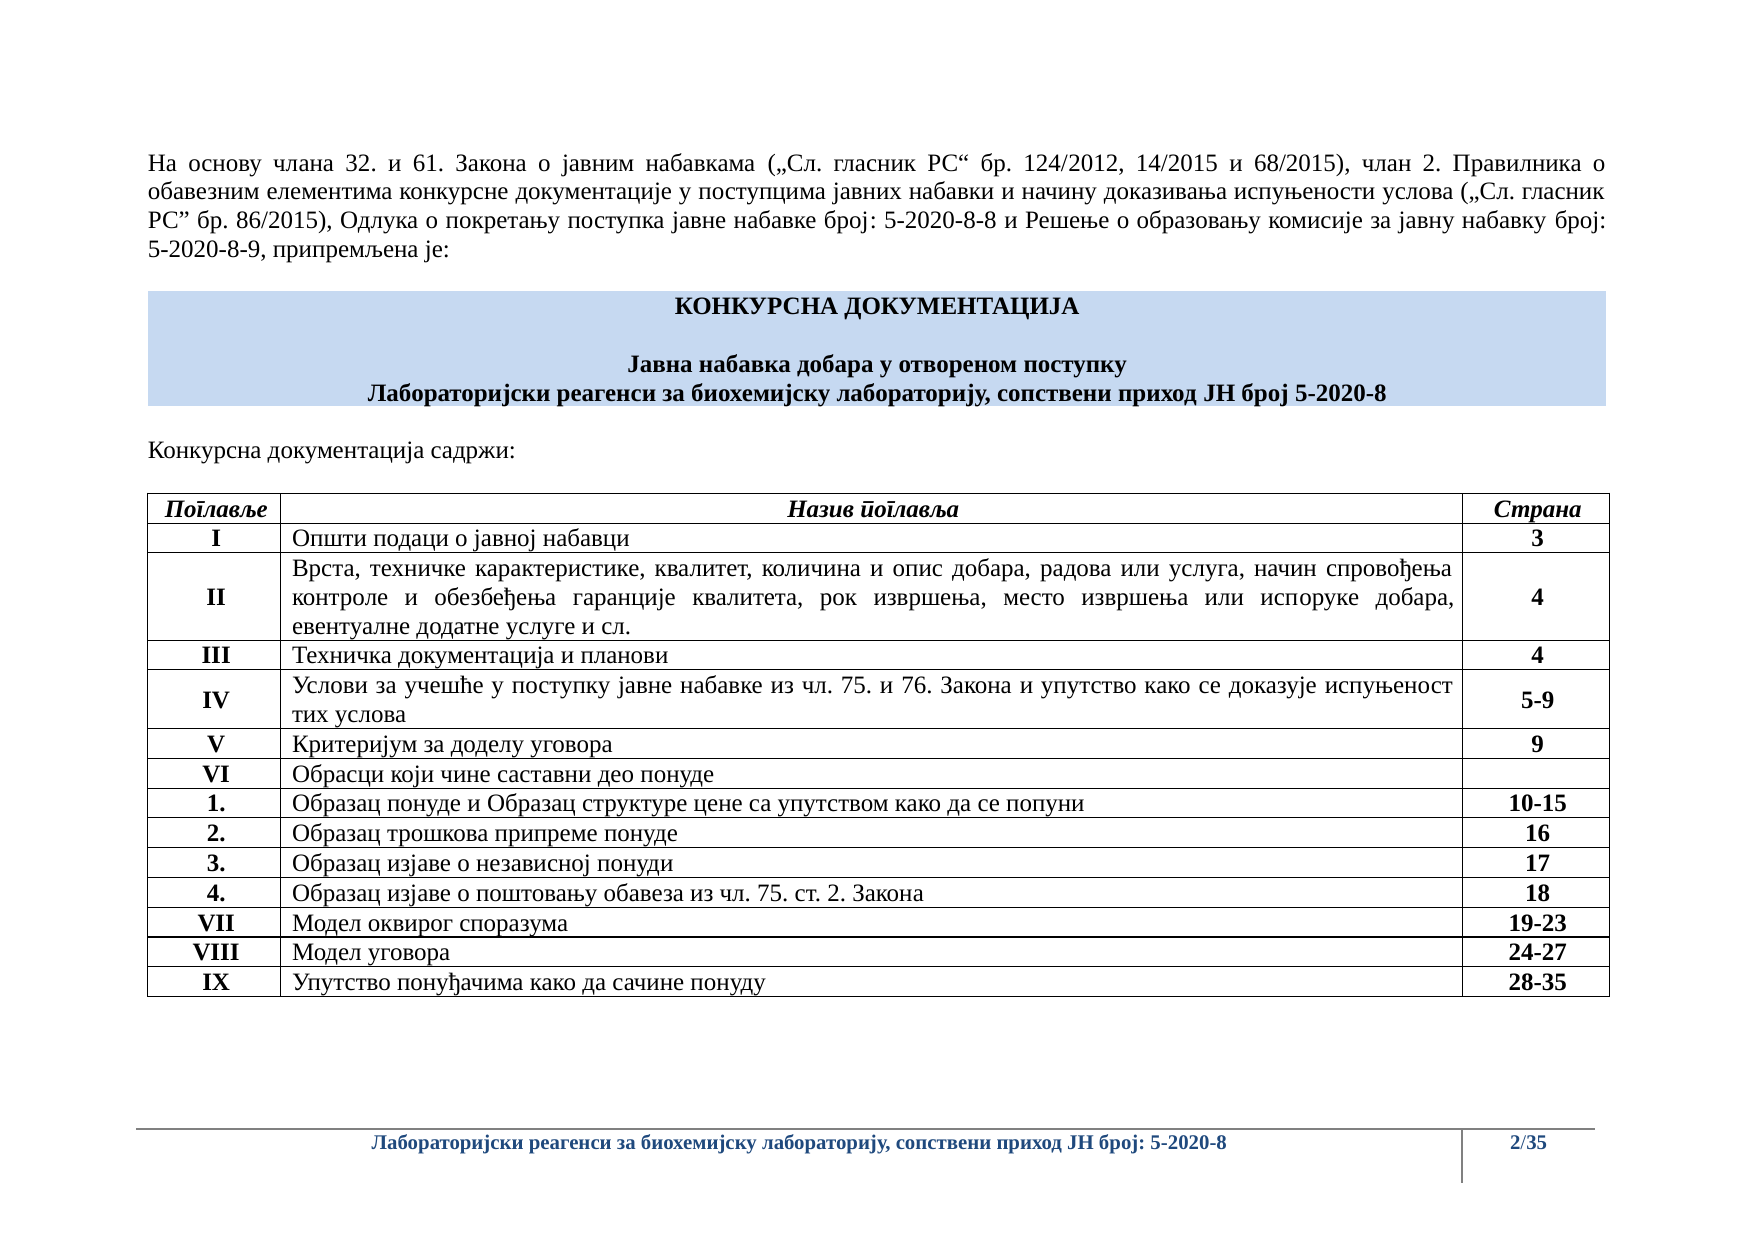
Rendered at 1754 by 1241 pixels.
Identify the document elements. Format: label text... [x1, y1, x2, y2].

table_cell 4. [148, 878, 280, 907]
table_cell 24-27 [1463, 938, 1609, 966]
table_cell VII [148, 908, 280, 936]
table_cell V [148, 729, 280, 758]
table_header Страна [1463, 494, 1609, 522]
text КОНКУРСНА ДОКУМЕНТАЦИЈА [148, 291, 1606, 320]
table_cell 10-15 [1463, 789, 1609, 817]
table_cell Општи подаци о јавној набавци [281, 524, 1462, 552]
table_cell III [148, 641, 280, 669]
table_cell I [148, 524, 280, 552]
table_cell Образац понуде и Образац структуре ценe са упутством како да се попуни [281, 789, 1462, 817]
table_cell Образац изјаве о поштовању обавеза из чл. 75. ст. 2. Закона [281, 878, 1462, 907]
table_cell VI [148, 759, 280, 787]
table_cell 19-23 [1463, 908, 1609, 936]
table_header Назив поглавља [281, 494, 1462, 522]
table_cell Модел уговора [281, 938, 1462, 966]
text Лабораторијски реагенси за биохемијску лабораторију, сопствени приход ЈН број 5-2020-8 [148, 378, 1606, 406]
table_cell Врста, техничке карактеристике, квалитет, количина и опис добара, радова или услуга, начин спровођења контроле и обезбеђења гаранције квалитета, рок извршења, место извршења или испoруке добара, евентуалне додатне услуге и сл. [281, 553, 1462, 639]
table_cell Техничка документација и планови [281, 641, 1462, 669]
text На основу члана 32. и 61. Закона о јавним набавкама („Сл. гласник РС“ бр. 124/2012, 14/2015 и 68/2015), члан 2. Правилника о обавезним елементима конкурсне документације у поступцима јавних набавки и начину доказивања испуњености услова („Сл. гласник РС” бр. 86/2015), Одлука о покретању поступка јавне набавке број: 5-2020-8-8 и Решење о образовању комисије за јавну набавку број: 5-2020-8-9, припремљена је: [148, 148, 1606, 263]
table_cell 3 [1463, 524, 1609, 552]
table_cell Упутство понуђачима како да сачине понуду [281, 967, 1462, 996]
table_cell 3. [148, 848, 280, 877]
table_cell 1. [148, 789, 280, 817]
table_cell Модел оквирог споразума [281, 908, 1462, 936]
table_cell Услови за учешће у поступку јавне набавке из чл. 75. и 76. Закона и упутство како се доказује испуњеност тих услова [281, 670, 1462, 728]
table_cell 16 [1463, 818, 1609, 847]
table_cell [1463, 759, 1609, 787]
table_cell 4 [1463, 553, 1609, 639]
text Конкурсна документација садржи: [148, 435, 1606, 464]
table_cell II [148, 553, 280, 639]
table_cell 2. [148, 818, 280, 847]
table_cell Образац изјаве о независној понуди [281, 848, 1462, 877]
table_cell Обрасци који чине саставни део понуде [281, 759, 1462, 787]
table_cell VIII [148, 938, 280, 966]
table_cell IV [148, 670, 280, 728]
table_cell 18 [1463, 878, 1609, 907]
table_cell 4 [1463, 641, 1609, 669]
table_cell Образац трошкова припреме понуде [281, 818, 1462, 847]
table_cell IX [148, 967, 280, 996]
table_cell 5-9 [1463, 670, 1609, 728]
table_header Поглавље [148, 494, 280, 522]
text Јавна набавка добара у отвореном поступку [148, 349, 1606, 378]
table_cell 9 [1463, 729, 1609, 758]
table_cell 17 [1463, 848, 1609, 877]
table_cell Критеријум за доделу уговора [281, 729, 1462, 758]
table_cell 28-35 [1463, 967, 1609, 996]
